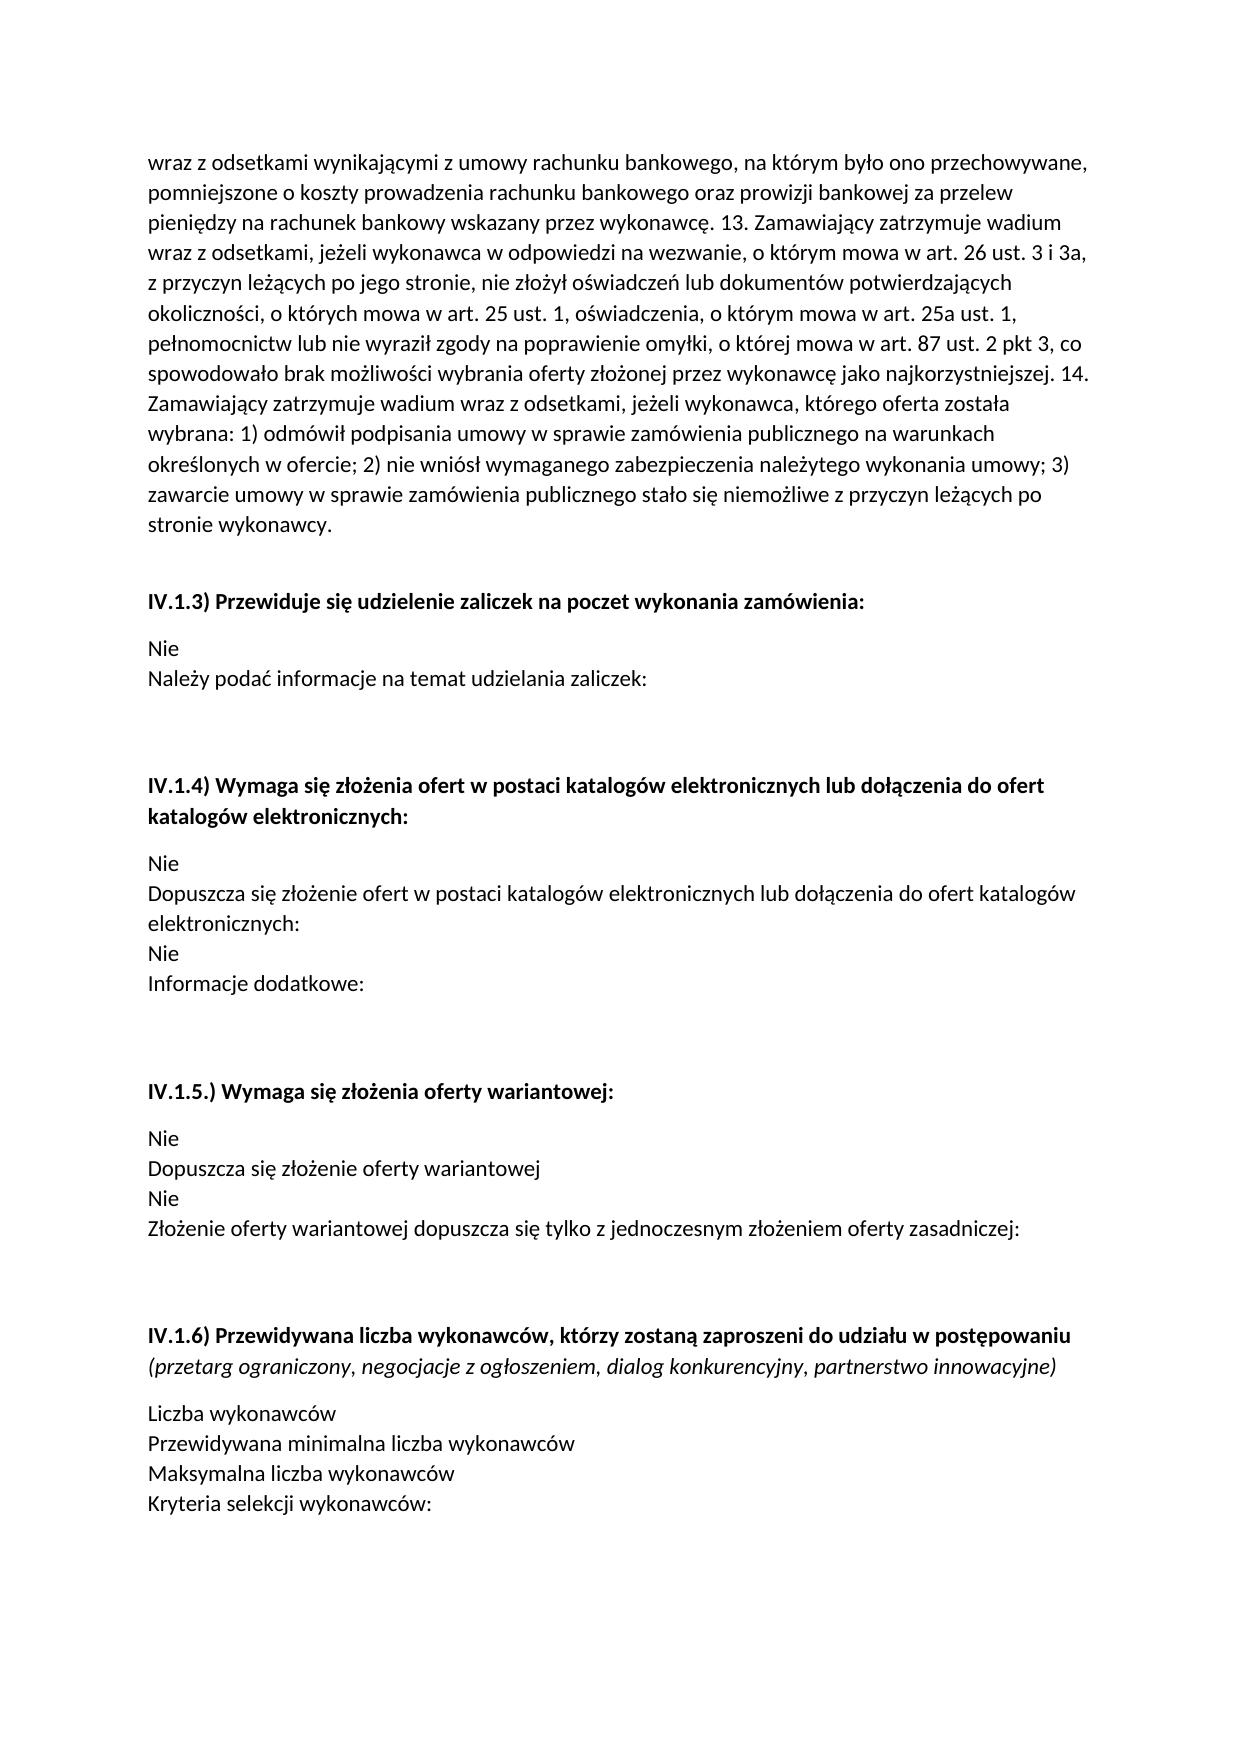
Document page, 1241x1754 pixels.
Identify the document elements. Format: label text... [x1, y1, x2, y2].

text IV.1.5.) Wymaga się złożenia oferty wariantowej: [148, 1047, 1093, 1105]
text IV.1.4) Wymaga się złożenia ofert w postaci katalogów elektronicznych lub dołączenia do ofert katalogów elektronicznych: [148, 741, 1093, 830]
text Nie Dopuszcza się złożenie oferty wariantowej Nie Złożenie oferty wariantowej dopuszcza się tylko z jednoczesnym złożeniem oferty zasadniczej: [148, 1124, 1093, 1272]
text IV.1.6) Przewidywana liczba wykonawców, którzy zostaną zaproszeni do udziału w postępowaniu (przetarg ograniczony, negocjacje z ogłoszeniem, dialog konkurencyjny, partnerstwo innowacyjne) [148, 1291, 1093, 1380]
text IV.1.3) Przewiduje się udzielenie zaliczek na poczet wykonania zamówienia: [148, 557, 1093, 615]
text Nie Dopuszcza się złożenie ofert w postaci katalogów elektronicznych lub dołączenia do ofert katalogów elektronicznych: Nie Informacje dodatkowe: [148, 849, 1093, 1028]
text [148, 148, 1093, 538]
text Liczba wykonawców Przewidywana minimalna liczba wykonawców Maksymalna liczba wykonawców Kryteria selekcji wykonawców: [148, 1399, 1093, 1547]
text Nie Należy podać informacje na temat udzielania zaliczek: [148, 634, 1093, 722]
